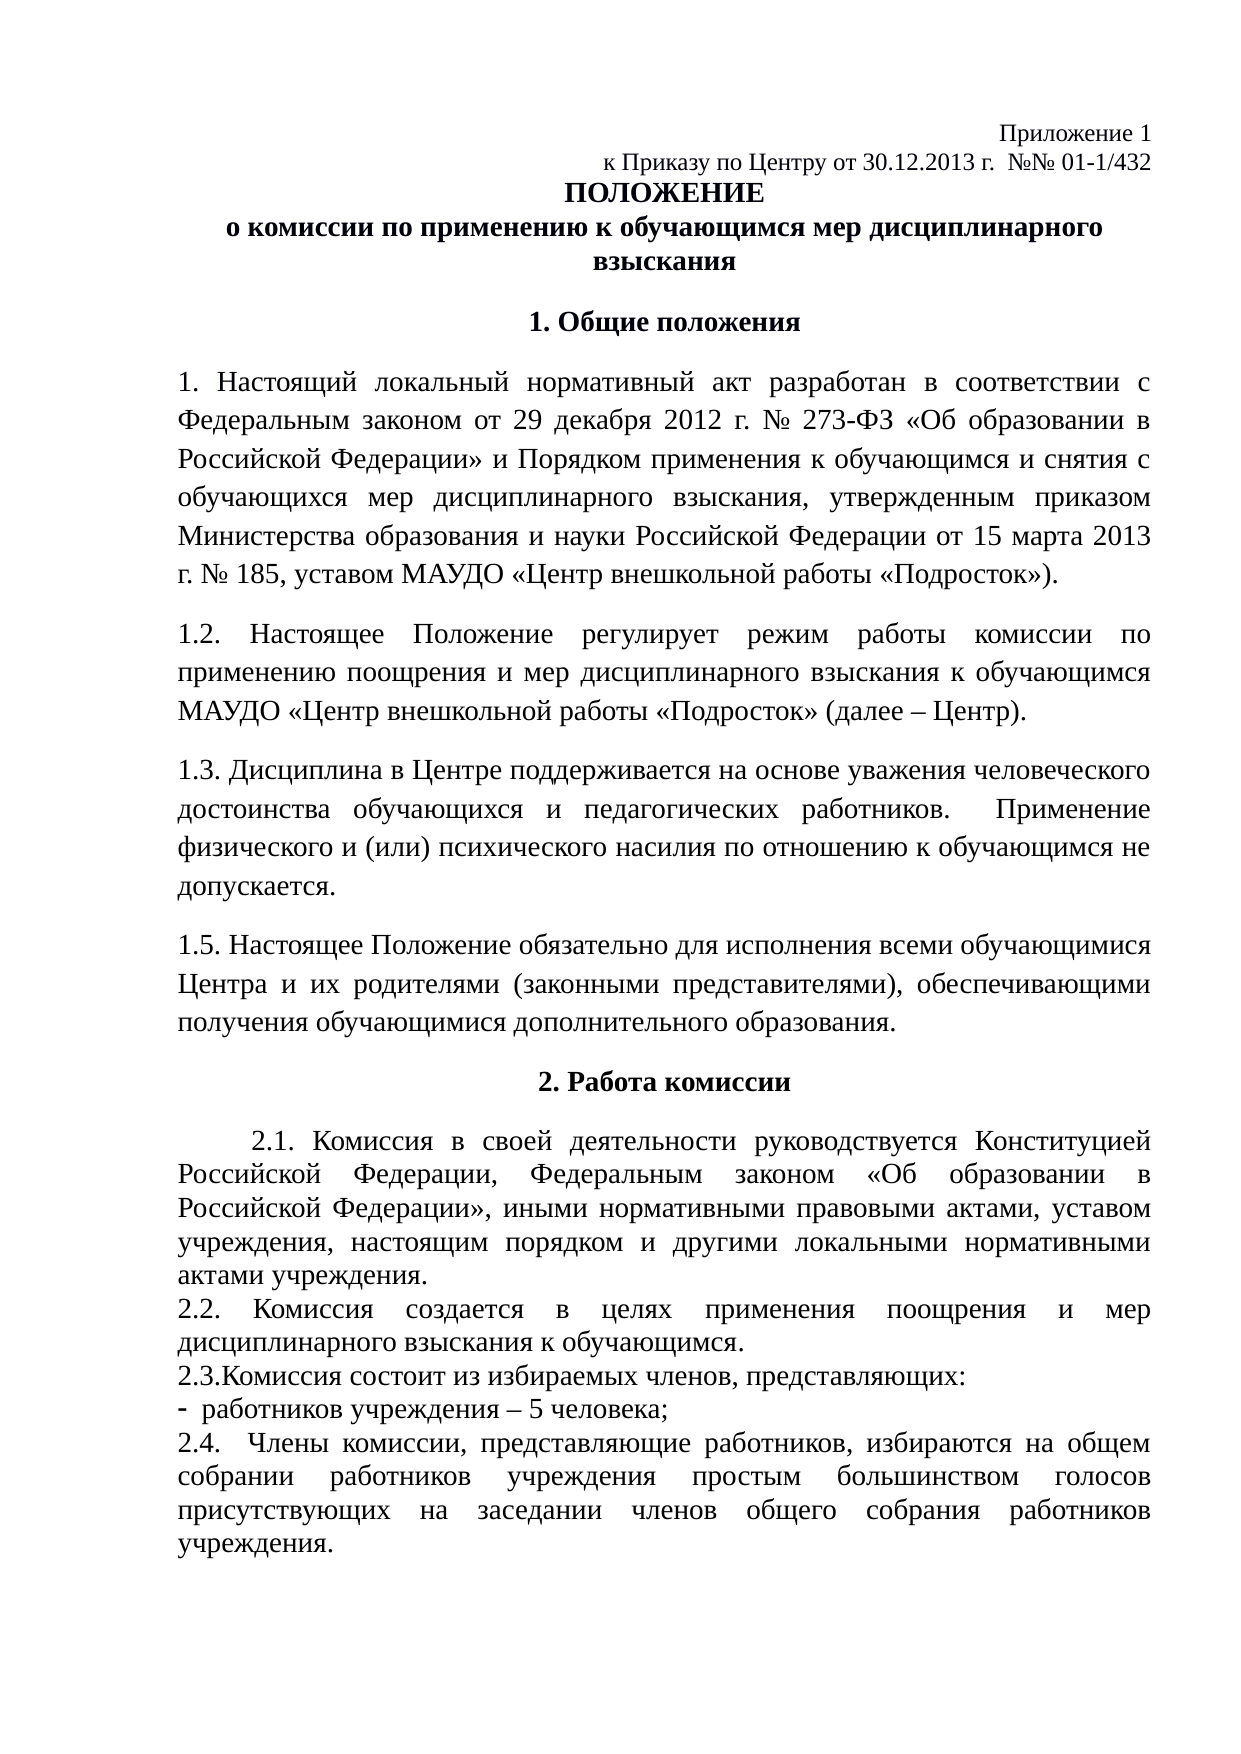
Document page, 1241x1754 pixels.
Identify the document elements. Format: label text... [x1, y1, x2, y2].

text к Приказу по Центру от 30.12.2013 г. №№ 01-1/432 [177, 147, 1152, 176]
text ПОЛОЖЕНИЕ [177, 176, 1152, 209]
text 1.5. Настоящее Положение обязательно для исполнения всеми обучающимися Центра и их родителями (законными представителями), обеспечивающими получения обучающимися дополнительного образования. [177, 927, 1152, 1038]
text 1.3. Дисциплина в Центре поддерживается на основе уважения человеческого достоинства обучающихся и педагогических работников. Применение физического и (или) психического насилия по отношению к обучающимся не допускается. [177, 752, 1152, 901]
text 2. Работа комиссии [177, 1064, 1152, 1097]
text о комиссии по применению к обучающимся мер дисциплинарного взыскания [177, 209, 1152, 276]
text 2.2. Комиссия создается в целях применения поощрения и мер дисциплинарного взыскания к обучающимся. [177, 1291, 1152, 1358]
text работников учреждения – 5 человека; [177, 1391, 1152, 1425]
text 2.1. Комиссия в своей деятельности руководствуется Конституцией Российской Федерации, Федеральным законом «Об образовании в Российской Федерации», иными нормативными правовыми актами, уставом учреждения, настоящим порядком и другими локальными нормативными актами учреждения. [177, 1123, 1152, 1291]
text 1. Настоящий локальный нормативный акт разработан в соответствии с Федеральным законом от 29 декабря 2012 г. № 273-ФЗ «Об образовании в Российской Федерации» и Порядком применения к обучающимся и снятия с обучающихся мер дисциплинарного взыскания, утвержденным приказом Министерства образования и науки Российской Федерации от 15 марта 2013 г. № 185, уставом МАУДО «Центр внешкольной работы «Подросток»). [177, 364, 1152, 590]
text 2.3.Комиссия состоит из избираемых членов, представляющих: [177, 1358, 1152, 1391]
text 2.4. Члены комиссии, представляющие работников, избираются на общем собрании работников учреждения простым большинством голосов присутствующих на заседании членов общего собрания работников учреждения. [177, 1425, 1152, 1559]
text 1.2. Настоящее Положение регулирует режим работы комиссии по применению поощрения и мер дисциплинарного взыскания к обучающимся МАУДО «Центр внешкольной работы «Подросток» (далее – Центр). [177, 616, 1152, 726]
text Приложение 1 [177, 118, 1152, 147]
text 1. Общие положения [177, 304, 1152, 338]
